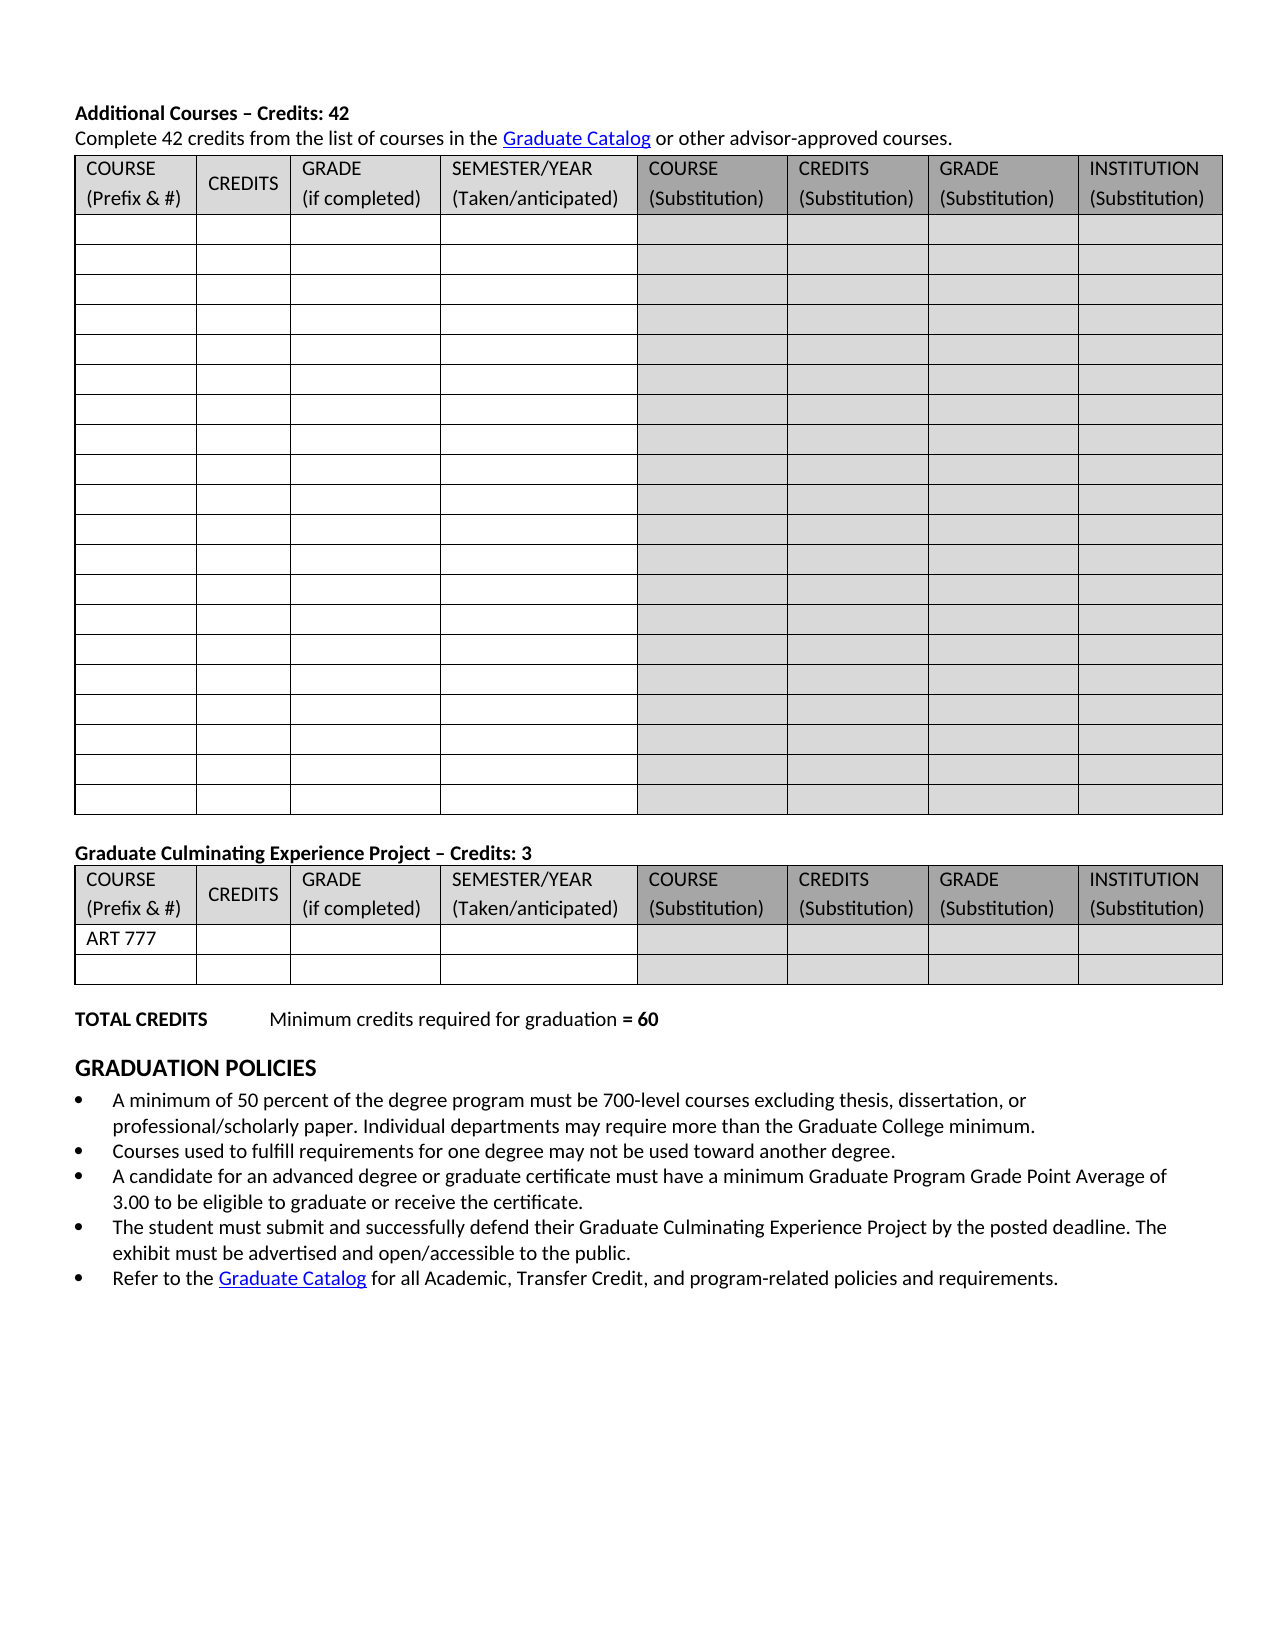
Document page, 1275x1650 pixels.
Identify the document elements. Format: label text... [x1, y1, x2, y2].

table_header COURSE (Substitution) [638, 866, 787, 924]
table_cell [197, 425, 290, 454]
table_cell [291, 365, 440, 394]
table_cell [441, 455, 637, 484]
table_cell [197, 925, 290, 954]
table_cell [929, 575, 1078, 604]
list A candidate for an advanced degree or graduate certificate must have a minimum Graduate Program Grade Point Average of 3.00 to be eligible to graduate or receive the certificate. [75, 1164, 1200, 1214]
table_cell [76, 455, 196, 484]
text Complete 42 credits from the list of courses in the Graduate Catalog or other advisor-approved courses. [75, 125, 1200, 151]
table_cell [638, 365, 787, 394]
table_cell [638, 755, 787, 784]
table_cell [441, 245, 637, 274]
table_cell [929, 395, 1078, 424]
table_header COURSE (Prefix & #) [76, 866, 196, 924]
table_cell [197, 955, 290, 984]
table_header GRADE (Substitution) [929, 156, 1078, 214]
table_cell [291, 215, 440, 244]
table_cell [929, 515, 1078, 544]
table_cell [638, 635, 787, 664]
table_cell [788, 425, 928, 454]
table_cell [76, 605, 196, 634]
table_cell [291, 755, 440, 784]
table_cell [76, 695, 196, 724]
table_cell [76, 425, 196, 454]
table_cell [441, 365, 637, 394]
table_cell [1079, 925, 1222, 954]
table_cell [788, 365, 928, 394]
table_header SEMESTER/YEAR (Taken/anticipated) [441, 156, 637, 214]
table_cell [929, 365, 1078, 394]
table_cell [197, 395, 290, 424]
table_cell [788, 665, 928, 694]
table_cell [788, 725, 928, 754]
table_cell [291, 275, 440, 304]
table_cell [638, 955, 787, 984]
table_cell [441, 635, 637, 664]
table_cell [788, 515, 928, 544]
table_header GRADE (if completed) [291, 156, 440, 214]
table_cell [441, 725, 637, 754]
table_cell [291, 635, 440, 664]
table_cell [929, 605, 1078, 634]
list The student must submit and successfully defend their Graduate Culminating Experience Project by the posted deadline. The exhibit must be advertised and open/accessible to the public. [75, 1214, 1200, 1265]
table_cell [76, 545, 196, 574]
table_cell [1079, 395, 1222, 424]
table_cell [1079, 635, 1222, 664]
table_cell [441, 275, 637, 304]
table_cell [441, 395, 637, 424]
table_cell [638, 605, 787, 634]
table_cell [638, 455, 787, 484]
table_cell [788, 245, 928, 274]
table_cell [1079, 335, 1222, 364]
table_cell [929, 925, 1078, 954]
table_cell [638, 785, 787, 814]
table_cell [788, 275, 928, 304]
table_cell [76, 215, 196, 244]
table_cell [638, 275, 787, 304]
list A minimum of 50 percent of the degree program must be 700-level courses excluding thesis, dissertation, or professional/scholarly paper. Individual departments may require more than the Graduate College minimum. [75, 1087, 1200, 1138]
table_cell [929, 485, 1078, 514]
table_cell [788, 635, 928, 664]
table_cell [788, 955, 928, 984]
table_cell [291, 485, 440, 514]
table_cell [788, 305, 928, 334]
table_cell [441, 215, 637, 244]
table_cell [929, 335, 1078, 364]
table_cell [441, 955, 637, 984]
table_cell [788, 395, 928, 424]
table_cell [291, 245, 440, 274]
table_cell [1079, 275, 1222, 304]
table_cell [291, 425, 440, 454]
table_cell [1079, 665, 1222, 694]
table_cell [197, 245, 290, 274]
table_cell [638, 335, 787, 364]
table_cell [197, 305, 290, 334]
table_cell [197, 335, 290, 364]
table_cell [1079, 215, 1222, 244]
table_cell [76, 485, 196, 514]
list Refer to the Graduate Catalog for all Academic, Transfer Credit, and program-related policies and requirements. [75, 1265, 1200, 1291]
table_cell [788, 335, 928, 364]
table_header INSTITUTION (Substitution) [1079, 866, 1222, 924]
table_cell [929, 665, 1078, 694]
table_cell [788, 755, 928, 784]
subtitle GRADUATION POLICIES [75, 1052, 1200, 1083]
table_cell [788, 485, 928, 514]
list Courses used to fulfill requirements for one degree may not be used toward another degree. [75, 1138, 1200, 1164]
table_cell [197, 365, 290, 394]
table_cell [929, 725, 1078, 754]
table_cell [291, 545, 440, 574]
table_header CREDITS [197, 866, 290, 924]
table_cell [197, 785, 290, 814]
table_cell [929, 425, 1078, 454]
table_cell [291, 665, 440, 694]
table_cell [441, 515, 637, 544]
table_cell [76, 305, 196, 334]
table_cell [291, 395, 440, 424]
table_cell [291, 785, 440, 814]
table_cell [441, 545, 637, 574]
table_cell [197, 455, 290, 484]
table_cell [638, 485, 787, 514]
table_cell [1079, 305, 1222, 334]
table_header SEMESTER/YEAR (Taken/anticipated) [441, 866, 637, 924]
table_cell [197, 215, 290, 244]
table_header INSTITUTION (Substitution) [1079, 156, 1222, 214]
table_cell [76, 955, 196, 984]
table_cell [788, 925, 928, 954]
table_cell [788, 605, 928, 634]
table_header CREDITS (Substitution) [788, 866, 928, 924]
table_cell [76, 335, 196, 364]
table_cell [929, 245, 1078, 274]
table_cell [1079, 725, 1222, 754]
table_cell [441, 575, 637, 604]
table_cell [441, 755, 637, 784]
table_cell [788, 785, 928, 814]
table_cell [76, 575, 196, 604]
table_cell [638, 395, 787, 424]
table_cell [197, 725, 290, 754]
table_cell [1079, 545, 1222, 574]
table_cell [76, 275, 196, 304]
table_cell [441, 425, 637, 454]
table_cell [441, 605, 637, 634]
table_cell [929, 455, 1078, 484]
table_cell [929, 545, 1078, 574]
table_cell [197, 545, 290, 574]
table_header GRADE (Substitution) [929, 866, 1078, 924]
subtitle TOTAL CREDITS Minimum credits required for graduation = 60 [75, 1006, 1200, 1032]
table_cell [929, 695, 1078, 724]
table_cell [929, 305, 1078, 334]
subtitle Additional Courses – Credits: 42 [75, 100, 1200, 125]
table_cell [929, 955, 1078, 984]
table_cell [291, 955, 440, 984]
table_cell [197, 755, 290, 784]
table_cell [197, 515, 290, 544]
table_cell [1079, 485, 1222, 514]
table_cell [1079, 755, 1222, 784]
table_cell [1079, 955, 1222, 984]
table_cell [1079, 425, 1222, 454]
table_cell [441, 305, 637, 334]
table_cell [441, 485, 637, 514]
table_cell [638, 725, 787, 754]
table_cell [638, 545, 787, 574]
table_cell [638, 925, 787, 954]
table_cell [197, 695, 290, 724]
table_cell [929, 635, 1078, 664]
table_cell [1079, 785, 1222, 814]
table_cell [788, 215, 928, 244]
table_cell [76, 395, 196, 424]
table_cell [291, 575, 440, 604]
table_cell [197, 275, 290, 304]
table_cell [197, 605, 290, 634]
table_cell [1079, 605, 1222, 634]
table_header CREDITS [197, 156, 290, 214]
table_header GRADE (if completed) [291, 866, 440, 924]
table_cell [638, 305, 787, 334]
table_cell [291, 725, 440, 754]
table_cell [441, 925, 637, 954]
table_cell [441, 335, 637, 364]
table_cell [76, 755, 196, 784]
table_cell [638, 515, 787, 544]
table_cell [788, 695, 928, 724]
table_header COURSE (Prefix & #) [76, 156, 196, 214]
table_cell [638, 215, 787, 244]
table_cell [1079, 575, 1222, 604]
table_cell [1079, 455, 1222, 484]
table_cell [291, 605, 440, 634]
table_header COURSE (Substitution) [638, 156, 787, 214]
table_cell [638, 425, 787, 454]
table_cell [76, 515, 196, 544]
table_cell [291, 455, 440, 484]
table_cell [788, 545, 928, 574]
table_cell [76, 245, 196, 274]
table_cell ART 777 [76, 925, 196, 954]
table_cell [76, 665, 196, 694]
table_cell [1079, 245, 1222, 274]
table_header CREDITS (Substitution) [788, 156, 928, 214]
table_cell [788, 575, 928, 604]
table_cell [788, 455, 928, 484]
table_cell [291, 335, 440, 364]
table_cell [76, 635, 196, 664]
table_cell [291, 695, 440, 724]
table_cell [441, 785, 637, 814]
table_cell [291, 515, 440, 544]
table_cell [929, 755, 1078, 784]
table_cell [76, 785, 196, 814]
table_cell [638, 245, 787, 274]
table_cell [638, 665, 787, 694]
table_cell [197, 665, 290, 694]
table_cell [929, 785, 1078, 814]
table_cell [638, 575, 787, 604]
table_cell [1079, 695, 1222, 724]
table_cell [291, 925, 440, 954]
table_cell [929, 275, 1078, 304]
subtitle Graduate Culminating Experience Project – Credits: 3 [75, 840, 1200, 865]
table_cell [197, 635, 290, 664]
table_cell [76, 365, 196, 394]
table_cell [929, 215, 1078, 244]
table_cell [197, 575, 290, 604]
table_cell [291, 305, 440, 334]
table_cell [1079, 515, 1222, 544]
table_cell [441, 665, 637, 694]
table_cell [76, 725, 196, 754]
table_cell [441, 695, 637, 724]
table_cell [197, 485, 290, 514]
table_cell [1079, 365, 1222, 394]
table_cell [638, 695, 787, 724]
